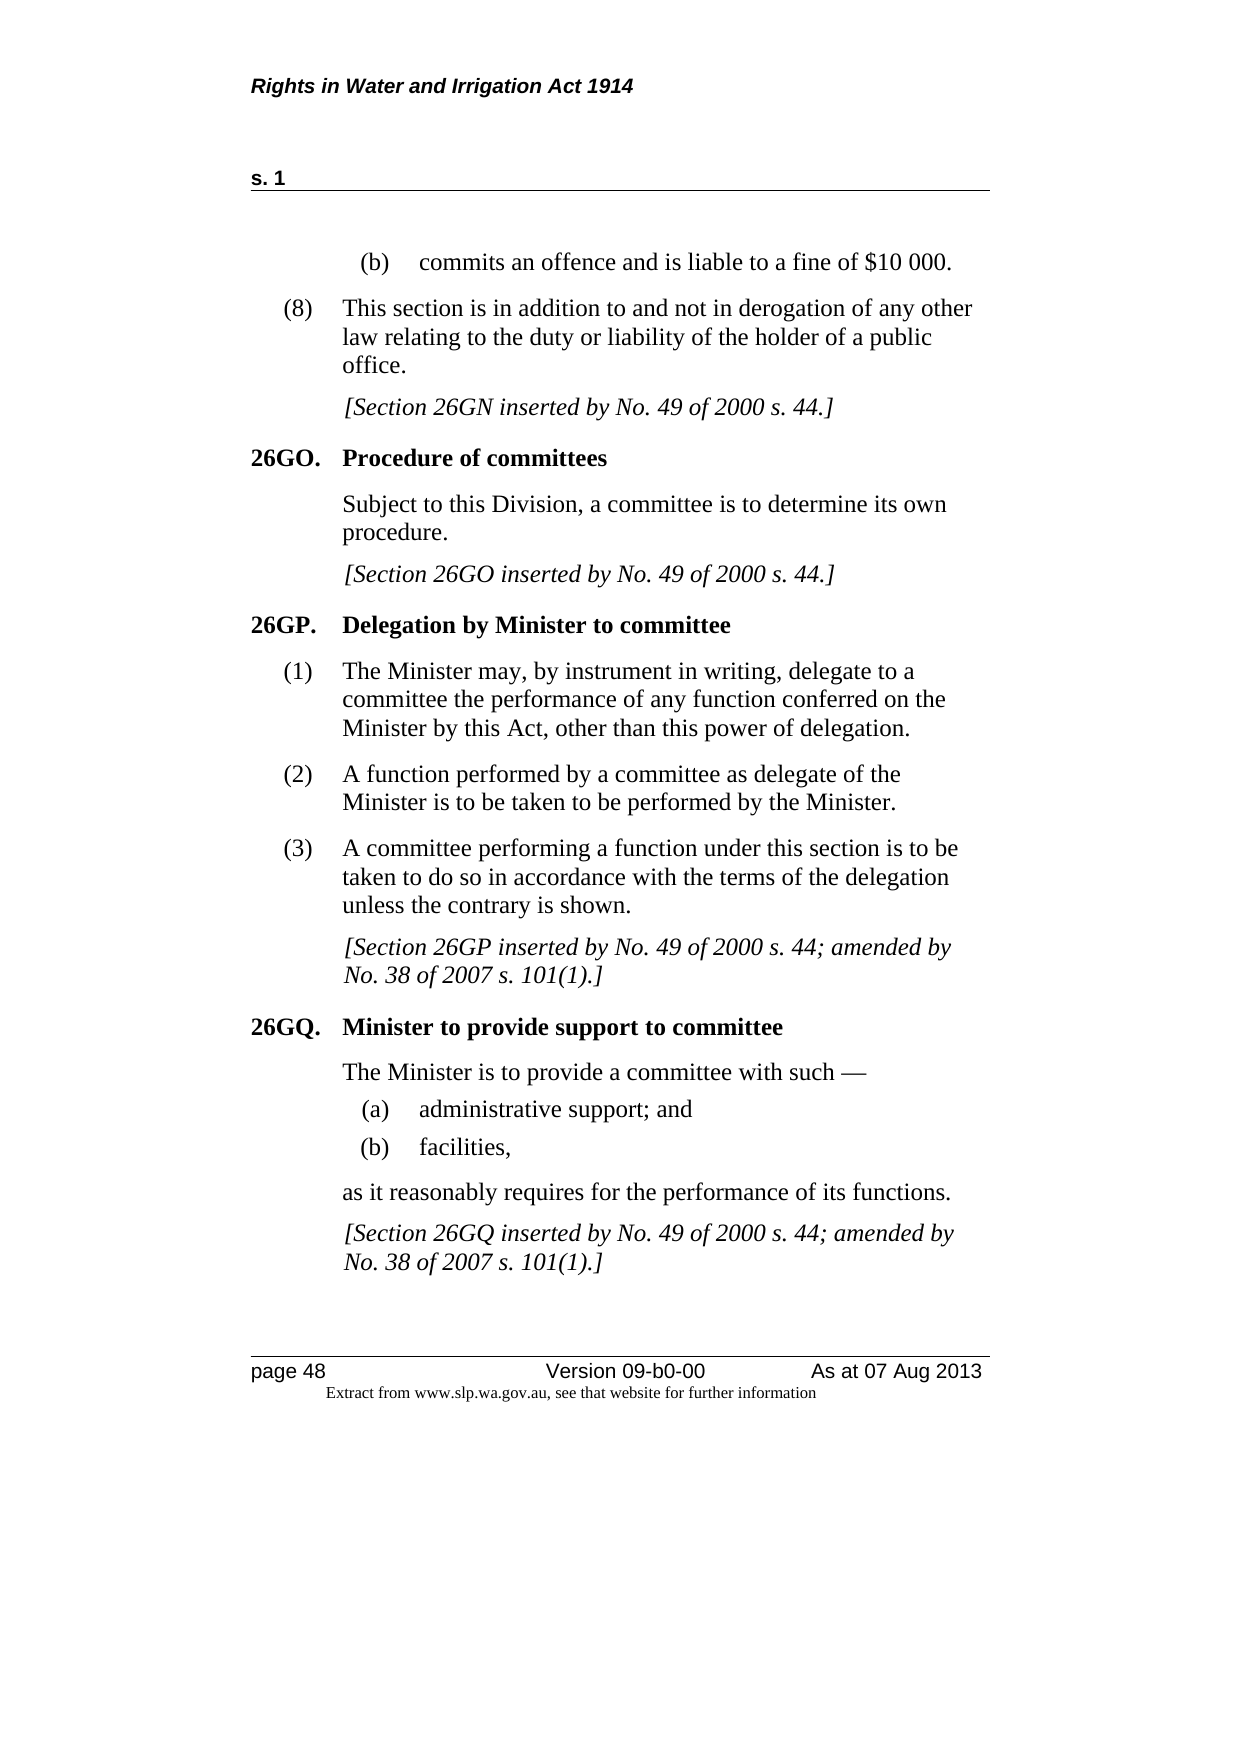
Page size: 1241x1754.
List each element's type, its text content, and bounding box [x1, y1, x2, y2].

text as it reasonably requires for the performance of its functions. [251, 1177, 990, 1206]
subtitle 26GQ. Minister to provide support to committee [251, 1012, 990, 1041]
text (b) commits an offence and is liable to a fine of $10 000. [251, 247, 990, 276]
text (8) This section is in addition to and not in derogation of any other law relating to the duty or liability of the holder of a public office. [251, 293, 990, 379]
text Subject to this Division, a committee is to determine its own procedure. [251, 489, 990, 546]
text (3) A committee performing a function under this section is to be taken to do so in accordance with the terms of the delegation unless the contrary is shown. [251, 833, 990, 919]
text (1) The Minister may, by instrument in writing, delegate to a committee the performance of any function conferred on the Minister by this Act, other than this power of delegation. [251, 656, 990, 742]
subtitle 26GO. Procedure of committees [251, 443, 990, 472]
text (a) administrative support; and [251, 1094, 990, 1123]
text [Section 26GO inserted by No. 49 of 2000 s. 44.] [251, 559, 990, 587]
text [Section 26GP inserted by No. 49 of 2000 s. 44; amended by No. 38 of 2007 s. 101(1).] [251, 932, 990, 989]
text [Section 26GN inserted by No. 49 of 2000 s. 44.] [251, 392, 990, 420]
text (2) A function performed by a committee as delegate of the Minister is to be taken to be performed by the Minister. [251, 759, 990, 816]
text [Section 26GQ inserted by No. 49 of 2000 s. 44; amended by No. 38 of 2007 s. 101(1).] [251, 1218, 990, 1276]
text The Minister is to provide a committee with such — [251, 1057, 990, 1086]
text (b) facilities, [251, 1132, 990, 1160]
subtitle 26GP. Delegation by Minister to committee [251, 610, 990, 639]
